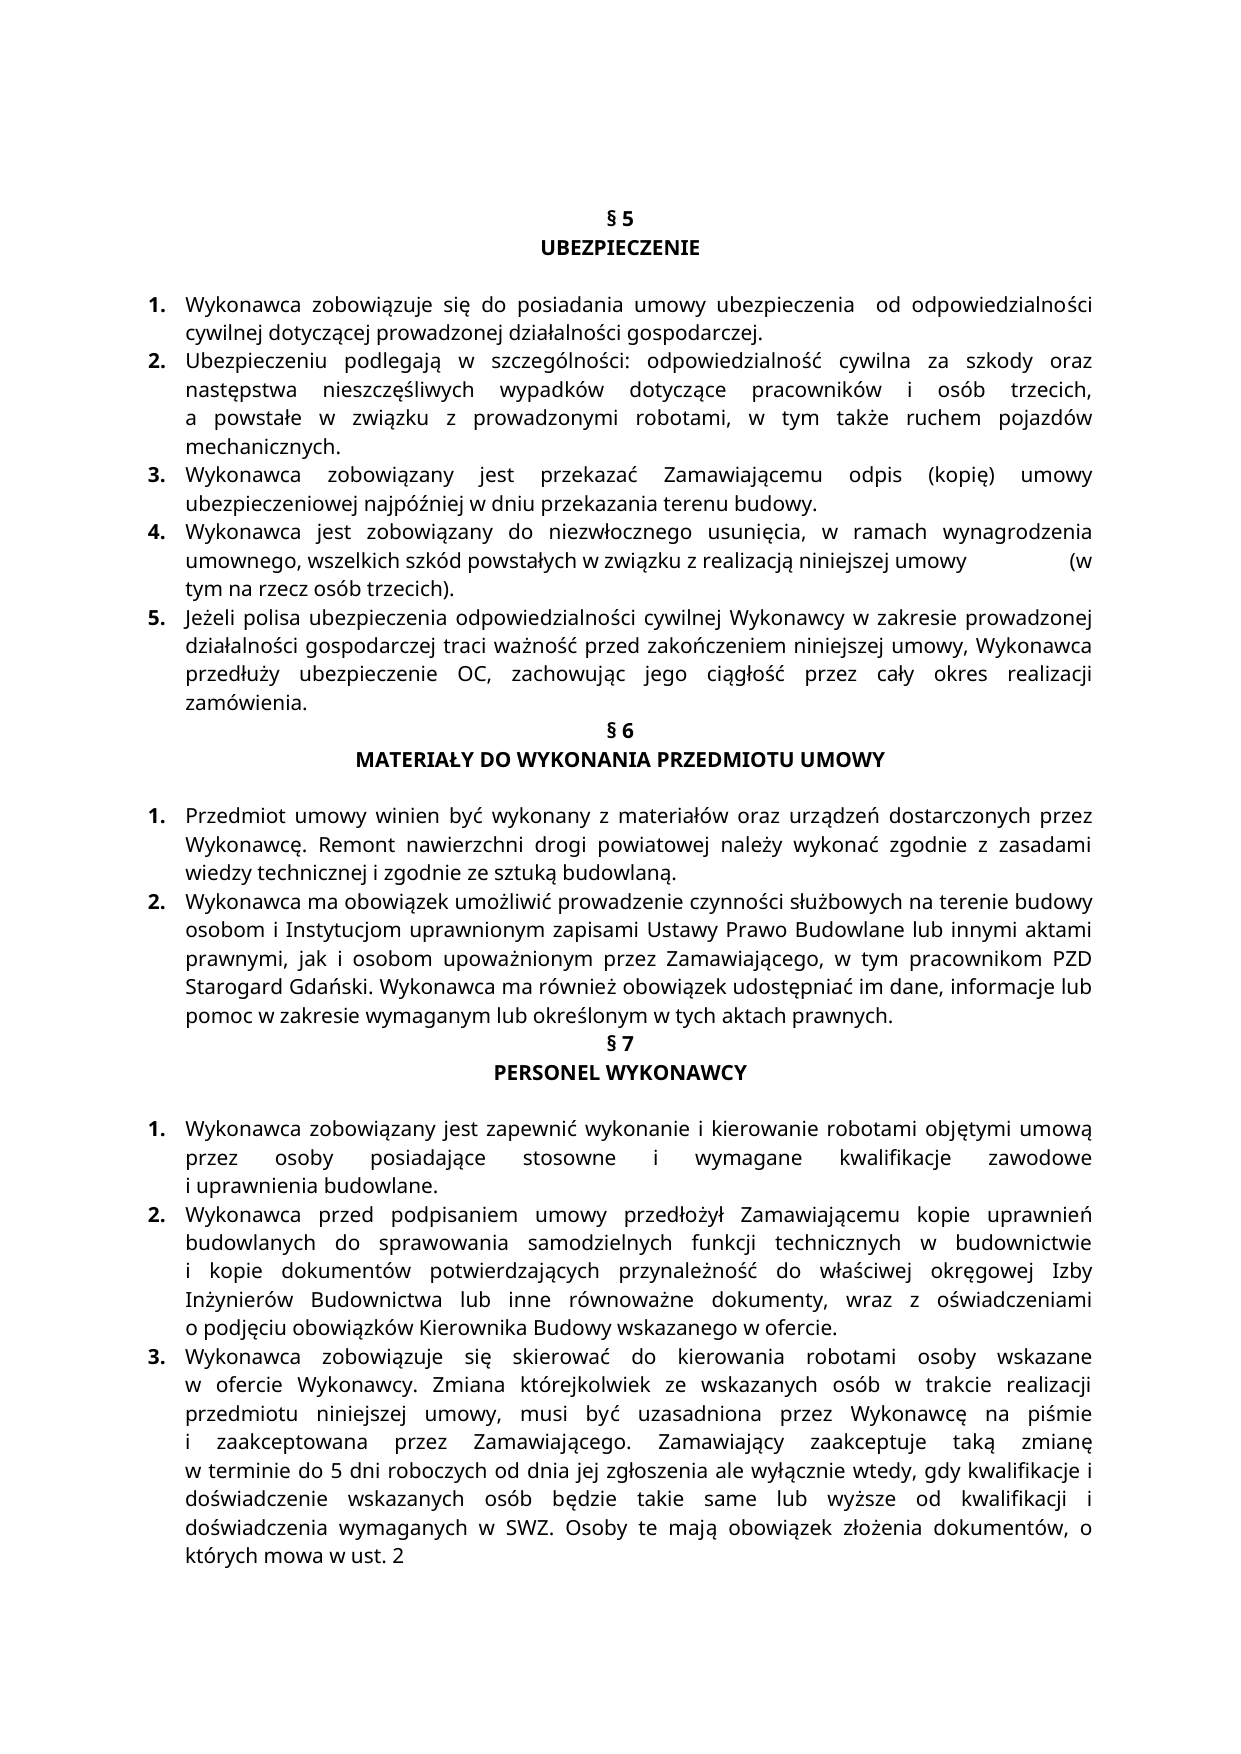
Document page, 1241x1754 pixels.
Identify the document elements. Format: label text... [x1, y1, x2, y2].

list Wykonawca zobowiązany jest przekazać Zamawiającemu odpis (kopię) umowy ubezpieczeniowej najpóźniej w dniu przekazania terenu budowy. [148, 460, 1093, 517]
text § 5 [148, 204, 1093, 233]
text § 6 [148, 716, 1093, 745]
list Wykonawca zobowiązuje się do posiadania umowy ubezpieczenia od odpowiedzialności cywilnej dotyczącej prowadzonej działalności gospodarczej. [148, 290, 1093, 347]
text § 7 [148, 1029, 1093, 1058]
list Wykonawca przed podpisaniem umowy przedłożył Zamawiającemu kopie uprawnień budowlanych do sprawowania samodzielnych funkcji technicznych w budownictwie i kopie dokumentów potwierdzających przynależność do właściwej okręgowej Izby Inżynierów Budownictwa lub inne równoważne dokumenty, wraz z oświadczeniami o podjęciu obowiązków Kierownika Budowy wskazanego w ofercie. [148, 1200, 1093, 1342]
list Wykonawca jest zobowiązany do niezwłocznego usunięcia, w ramach wynagrodzenia umownego, wszelkich szkód powstałych w związku z realizacją niniejszej umowy (w tym na rzecz osób trzecich). [148, 517, 1093, 603]
list Wykonawca zobowiązany jest zapewnić wykonanie i kierowanie robotami objętymi umową przez osoby posiadające stosowne i wymagane kwalifikacje zawodowe i uprawnienia budowlane. [148, 1114, 1093, 1200]
list Ubezpieczeniu podlegają w szczególności: odpowiedzialność cywilna za szkody oraz następstwa nieszczęśliwych wypadków dotyczące pracowników i osób trzecich, a powstałe w związku z prowadzonymi robotami, w tym także ruchem pojazdów mechanicznych. [148, 347, 1093, 460]
text UBEZPIECZENIE [148, 233, 1093, 261]
list Wykonawca zobowiązuje się skierować do kierowania robotami osoby wskazane w ofercie Wykonawcy. Zmiana którejkolwiek ze wskazanych osób w trakcie realizacji przedmiotu niniejszej umowy, musi być uzasadniona przez Wykonawcę na piśmie i zaakceptowana przez Zamawiającego. Zamawiający zaakceptuje taką zmianę w terminie do 5 dni roboczych od dnia jej zgłoszenia ale wyłącznie wtedy, gdy kwalifikacje i doświadczenie wskazanych osób będzie takie same lub wyższe od kwalifikacji i doświadczenia wymaganych w SWZ. Osoby te mają obowiązek złożenia dokumentów, o których mowa w ust. 2 [148, 1342, 1093, 1569]
list Wykonawca ma obowiązek umożliwić prowadzenie czynności służbowych na terenie budowy osobom i Instytucjom uprawnionym zapisami Ustawy Prawo Budowlane lub innymi aktami prawnymi, jak i osobom upoważnionym przez Zamawiającego, w tym pracownikom PZD Starogard Gdański. Wykonawca ma również obowiązek udostępniać im dane, informacje lub pomoc w zakresie wymaganym lub określonym w tych aktach prawnych. [148, 887, 1093, 1029]
list Przedmiot umowy winien być wykonany z materiałów oraz urządzeń dostarczonych przez Wykonawcę. Remont nawierzchni drogi powiatowej należy wykonać zgodnie z zasadami wiedzy technicznej i zgodnie ze sztuką budowlaną. [148, 802, 1093, 887]
list Jeżeli polisa ubezpieczenia odpowiedzialności cywilnej Wykonawcy w zakresie prowadzonej działalności gospodarczej traci ważność przed zakończeniem niniejszej umowy, Wykonawca przedłuży ubezpieczenie OC, zachowując jego ciągłość przez cały okres realizacji zamówienia. [148, 603, 1093, 716]
text MATERIAŁY DO WYKONANIA PRZEDMIOTU UMOWY [148, 745, 1093, 773]
text PERSONEL WYKONAWCY [148, 1058, 1093, 1086]
